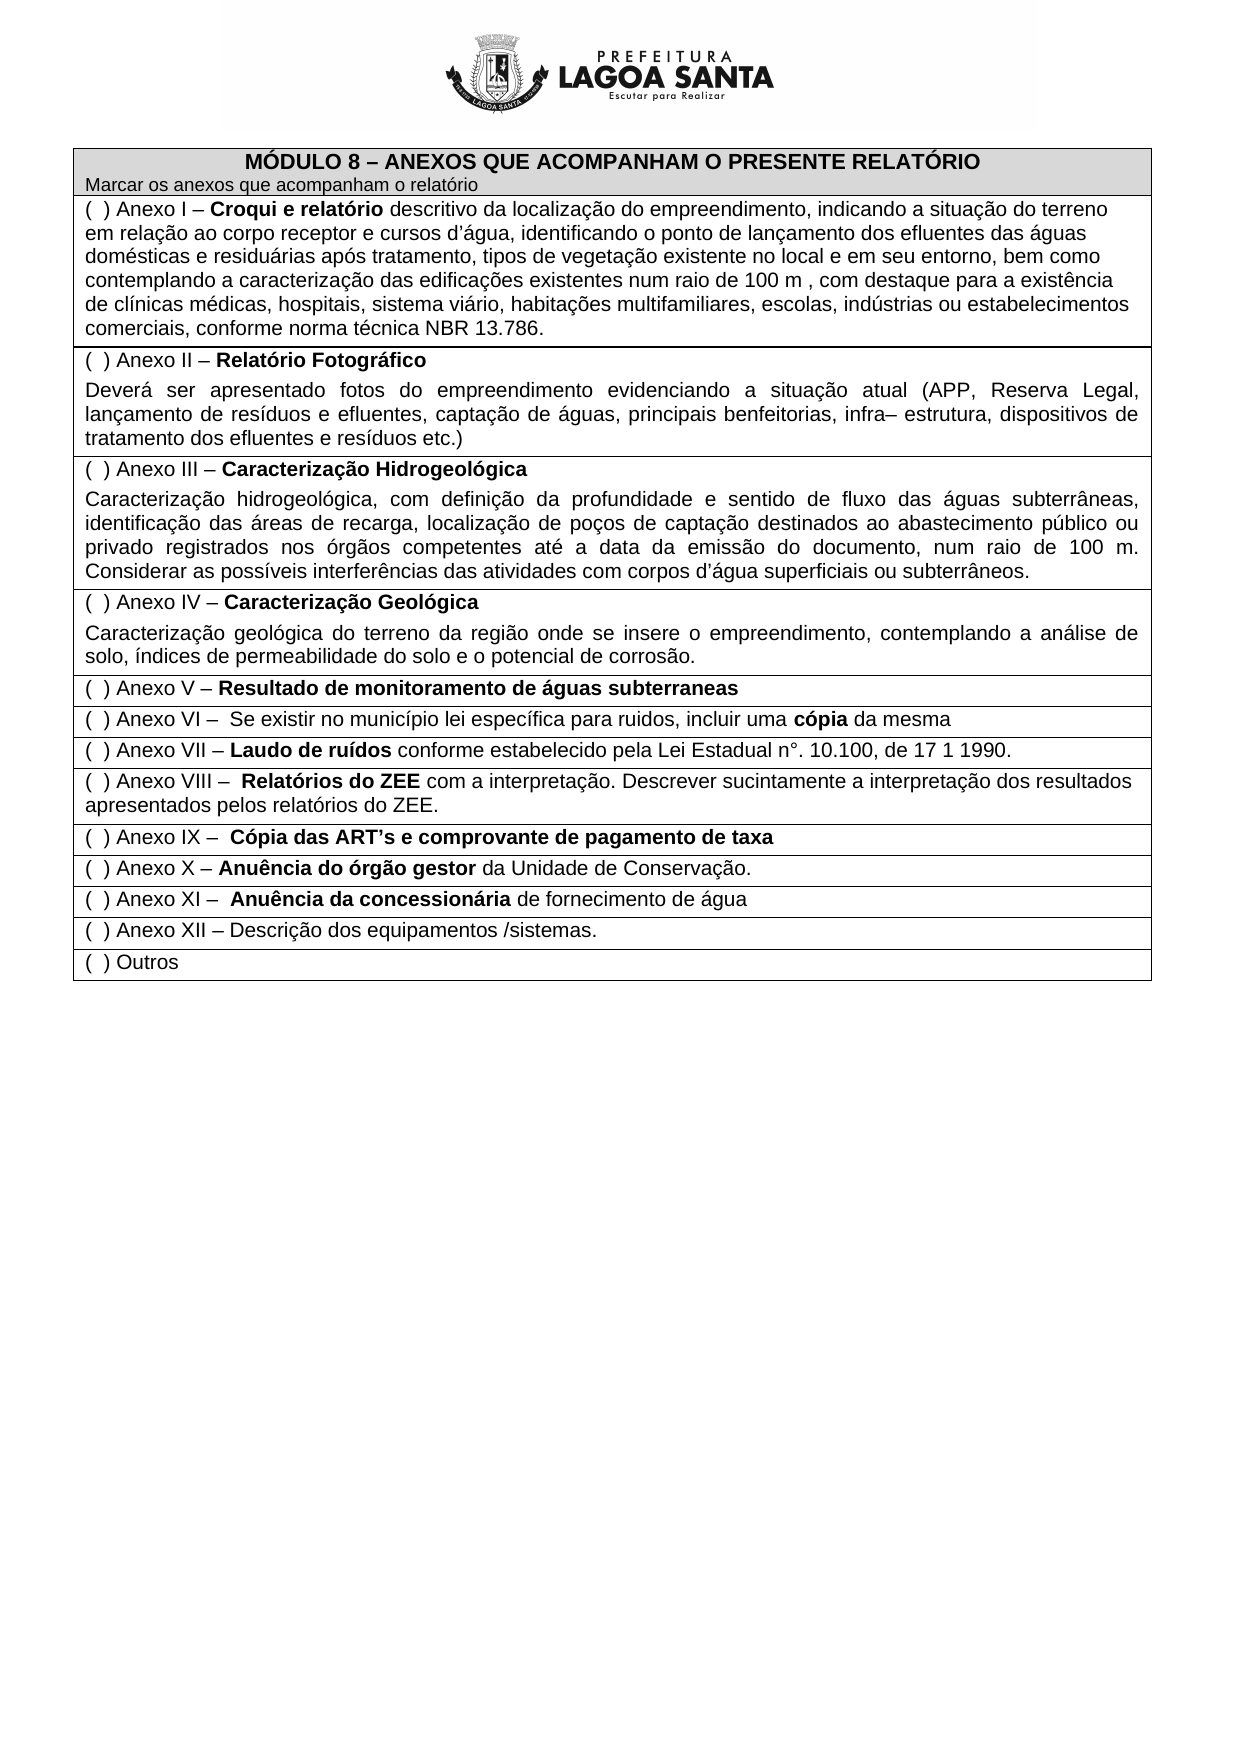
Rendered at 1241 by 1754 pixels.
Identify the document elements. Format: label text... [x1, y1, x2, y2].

table_cell ( ) Anexo III – Caracterização Hidrogeológica Caracterização hidrogeológica, com definição da profundidade e sentido de fluxo das águas subterrâneas, identificação das áreas de recarga, localização de poços de captação destinados ao abastecimento público ou privado registrados nos órgãos competentes até a data da emissão do documento, num raio de . Considerar as possíveis interferências das atividades com corpos d’água superficiais ou subterrâneos. [74, 457, 1151, 589]
table_header MÓDULO 8 – Anexos que acompanham o presente relatório Marcar os anexos que acompanham o relatório [74, 149, 1151, 195]
table_cell ( ) Anexo I – Croqui e relatório descritivo da localização do empreendimento, indicando a situação do terreno em relação ao corpo receptor e cursos d’água, identificando o ponto de lançamento dos efluentes das águas domésticas e residuárias após tratamento, tipos de vegetação existente no local e em seu entorno, bem como contemplando a caracterização das edificações existentes num raio de , com destaque para a existência de clínicas médicas, hospitais, sistema viário, habitações multifamiliares, escolas, indústrias ou estabelecimentos comerciais, conforme norma técnica NBR 13.786. [74, 196, 1151, 346]
table_cell ( ) Anexo X – Anuência do órgão gestor da Unidade de Conservação. [74, 856, 1151, 886]
table_cell ( ) Anexo IX – Cópia das ART’s e comprovante de pagamento de taxa [74, 825, 1151, 855]
table_cell ( ) Anexo II – Relatório Fotográfico Deverá ser apresentado fotos do empreendimento evidenciando a situação atual (APP, Reserva Legal, lançamento de resíduos e efluentes, captação de águas, principais benfeitorias, infra– estrutura, dispositivos de tratamento dos efluentes e resíduos etc.) [74, 348, 1151, 456]
table_cell ( ) Anexo XII – Descrição dos equipamentos /sistemas. [74, 918, 1151, 948]
table_cell ( ) Anexo XI – Anuência da concessionária de fornecimento de água [74, 887, 1151, 917]
table_cell ( ) Anexo IV – Caracterização Geológica Caracterização geológica do terreno da região onde se insere o empreendimento, contemplando a análise de solo, índices de permeabilidade do solo e o potencial de corrosão. [74, 590, 1151, 674]
picture [219, 1, 1037, 130]
table_cell ( ) Anexo VIII – Relatórios do ZEE com a interpretação. Descrever sucintamente a interpretação dos resultados apresentados pelos relatórios do ZEE. [74, 769, 1151, 823]
table_cell ( ) Outros [74, 950, 1151, 980]
table_cell ( ) Anexo V – Resultado de monitoramento de águas subterraneas [74, 676, 1151, 706]
table_cell ( ) Anexo VII – Laudo de ruídos conforme estabelecido pela Lei Estadual n°. 10.100, de 17 1 1990. [74, 738, 1151, 768]
table_cell ( ) Anexo VI – Se existir no município lei específica para ruidos, incluir uma cópia da mesma [74, 707, 1151, 737]
